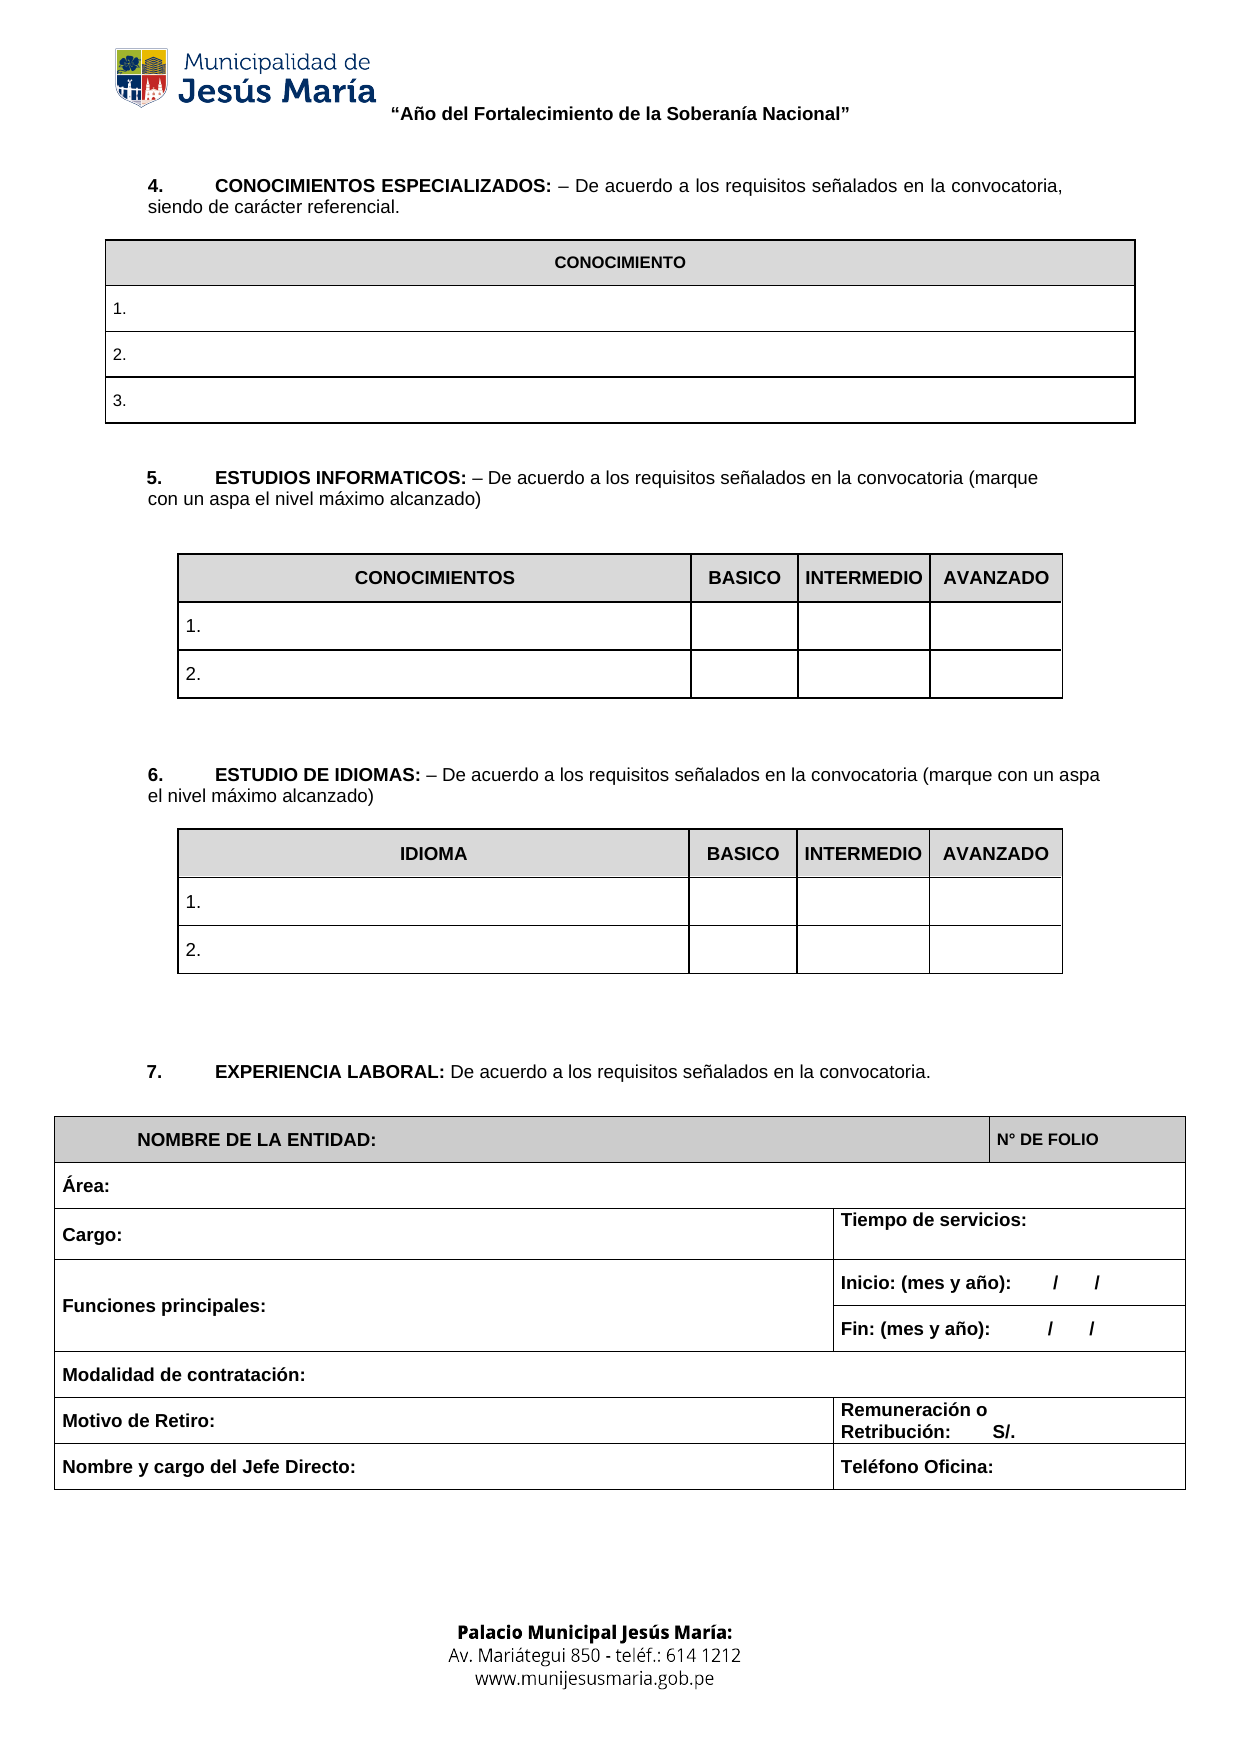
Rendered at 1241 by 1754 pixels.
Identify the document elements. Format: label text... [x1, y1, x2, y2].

table_cell Remuneración o Retribución: S/. [834, 1398, 1185, 1443]
table_cell Teléfono Oficina: [834, 1444, 1185, 1489]
picture [97, 38, 393, 112]
table_cell [692, 651, 797, 697]
table_header IDIOMA [179, 830, 688, 876]
table_header BASICO [690, 830, 796, 876]
table_cell Nombre y cargo del Jefe Directo: [55, 1444, 833, 1489]
table_header CONOCIMIENTOS [179, 555, 690, 601]
table_header N° DE FOLIO [990, 1117, 1185, 1162]
table_cell [931, 649, 1062, 697]
table_cell Motivo de Retiro: [55, 1398, 833, 1443]
table_cell [106, 378, 1134, 422]
picture [438, 1608, 751, 1698]
table_cell Funciones principales: [55, 1260, 833, 1351]
table_cell Cargo: [55, 1209, 833, 1259]
table_cell [692, 603, 797, 649]
table_header INTERMEDIO [799, 555, 929, 601]
table_cell Fin: (mes y año): / / [834, 1306, 1185, 1351]
table_header INTERMEDIO [798, 830, 929, 876]
table_cell [798, 926, 929, 973]
table_cell [930, 876, 1062, 924]
table_header AVANZADO [930, 830, 1062, 876]
table_cell [179, 926, 688, 973]
table_cell [798, 878, 929, 924]
table_cell Área: [55, 1163, 1185, 1208]
list ESTUDIO DE IDIOMAS: – De acuerdo a los requisitos señalados en la convocatoria (marque con un aspa el nivel máximo alcanzado) [148, 763, 1106, 807]
table_cell Tiempo de servicios: [834, 1209, 1185, 1259]
table_cell [799, 651, 929, 697]
table_header NOMBRE DE LA ENTIDAD: [55, 1117, 989, 1162]
list ESTUDIOS INFORMATICOS: – De acuerdo a los requisitos señalados en la convocatoria (marque con un aspa el nivel máximo alcanzado) [146, 467, 1063, 510]
table_cell [106, 286, 1134, 331]
table_cell [931, 601, 1062, 649]
table_cell [690, 878, 796, 924]
table_cell [179, 651, 690, 697]
list EXPERIENCIA LABORAL: De acuerdo a los requisitos señalados en la convocatoria. [146, 1060, 1063, 1082]
table_cell [179, 878, 688, 924]
table_cell [930, 925, 1062, 973]
table_cell Modalidad de contratación: [55, 1352, 1185, 1397]
table_header CONOCIMIENTO [106, 241, 1134, 285]
table_header AVANZADO [931, 555, 1062, 601]
table_cell [799, 603, 929, 649]
table_cell [179, 603, 690, 649]
table_cell [106, 332, 1134, 376]
table_cell Inicio: (mes y año): / / [834, 1260, 1185, 1305]
table_header BASICO [692, 555, 797, 601]
table_cell [690, 926, 796, 973]
list CONOCIMIENTOS ESPECIALIZADOS: – De acuerdo a los requisitos señalados en la convocatoria, siendo de carácter referencial. [148, 174, 1063, 217]
